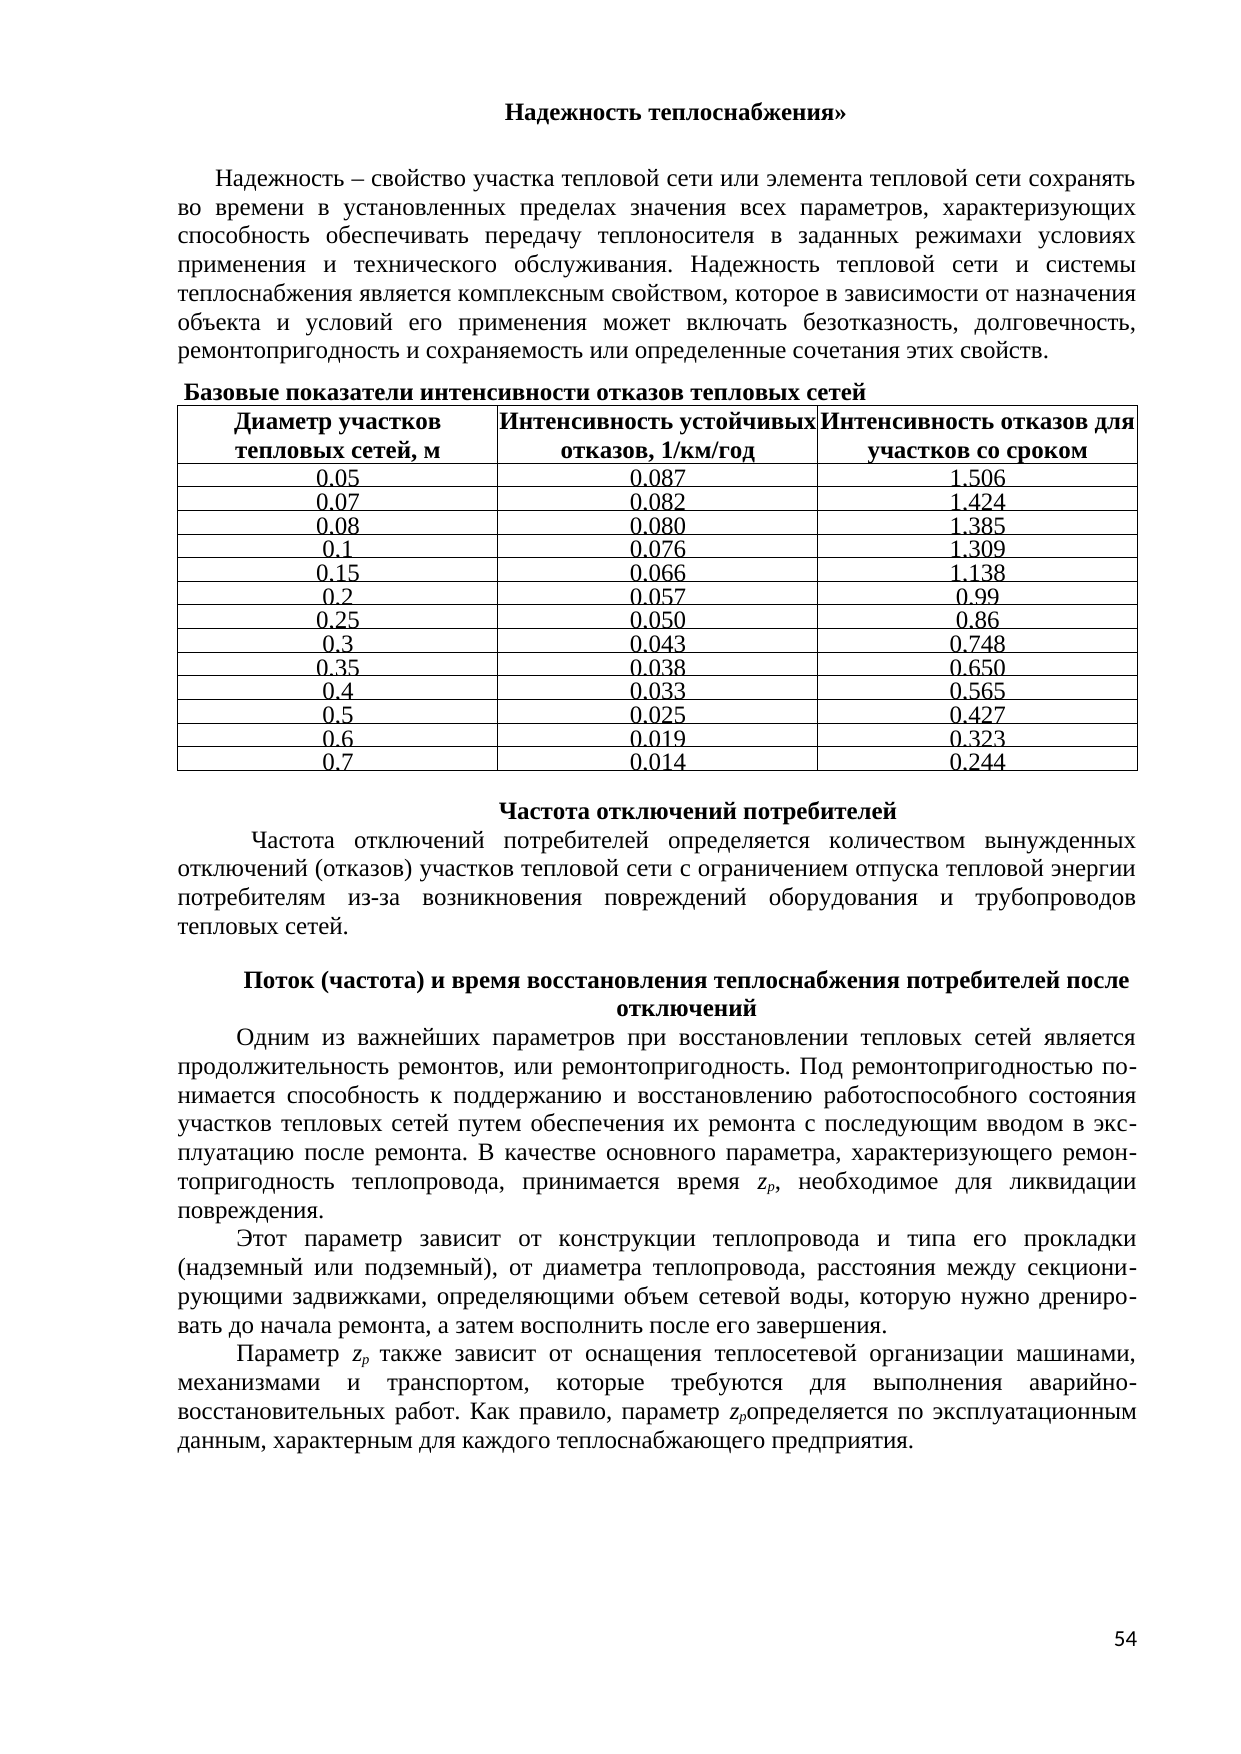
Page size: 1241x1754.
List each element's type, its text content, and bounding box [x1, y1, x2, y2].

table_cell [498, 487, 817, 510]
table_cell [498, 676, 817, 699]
text Базовые показатели интенсивности отказов тепловых сетей [177, 377, 1137, 405]
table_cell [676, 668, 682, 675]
text Одним из важнейших параметров при восстановлении тепловых сетей является продолжительность ремонтов, или ремонтопригодность. Под ремонтопригодностью понимается способность к поддержанию и восстановлению работоспособного состояния участков тепловых сетей путем обеспечения их ремонта с последующим вводом в эксплуатацию после ремонта. В качестве основного параметра, характеризующего ремонтопригодность теплопровода, принимается время zp, необходимое для ликвидации повреждения. [177, 1022, 1137, 1223]
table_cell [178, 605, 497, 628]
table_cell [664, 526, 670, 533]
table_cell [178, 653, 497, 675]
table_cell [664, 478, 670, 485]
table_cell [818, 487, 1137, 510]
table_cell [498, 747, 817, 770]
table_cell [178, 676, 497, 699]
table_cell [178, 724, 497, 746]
subtitle Частота отключений потребителей [259, 796, 1137, 825]
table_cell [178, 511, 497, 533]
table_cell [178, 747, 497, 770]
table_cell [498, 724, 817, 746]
text Этот параметр зависит от конструкции теплопровода и типа его прокладки (надземный или подземный), от диаметра теплопровода, расстояния между секционирующими задвижками, определяющими объем сетевой воды, которую нужно дренировать до начала ремонта, а затем восполнить после его завершения. [177, 1223, 1137, 1338]
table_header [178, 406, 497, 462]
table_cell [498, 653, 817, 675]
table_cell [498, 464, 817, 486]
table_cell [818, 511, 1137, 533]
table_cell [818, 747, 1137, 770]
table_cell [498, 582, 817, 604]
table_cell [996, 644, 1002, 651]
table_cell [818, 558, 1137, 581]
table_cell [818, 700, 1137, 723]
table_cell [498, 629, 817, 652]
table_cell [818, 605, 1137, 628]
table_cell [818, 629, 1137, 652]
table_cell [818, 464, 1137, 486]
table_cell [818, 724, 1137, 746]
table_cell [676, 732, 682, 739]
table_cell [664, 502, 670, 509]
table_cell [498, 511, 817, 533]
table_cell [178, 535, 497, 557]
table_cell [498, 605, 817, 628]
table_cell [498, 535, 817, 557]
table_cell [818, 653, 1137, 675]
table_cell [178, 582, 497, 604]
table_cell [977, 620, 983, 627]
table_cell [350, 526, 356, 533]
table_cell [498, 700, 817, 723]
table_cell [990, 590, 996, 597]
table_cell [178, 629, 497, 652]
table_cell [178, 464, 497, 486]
text Надежность – свойство участка тепловой сети или элемента тепловой сети сохранять во времени в установленных пределах значения всех параметров, характеризующих способность обеспечивать передачу теплоносителя в заданных режимахи условиях применения и технического обслуживания. Надежность тепловой сети и системы теплоснабжения является комплексным свойством, которое в зависимости от назначения объекта и условий его применения может включать безотказность, долговечность, ремонтопригодность и сохраняемость или определенные сочетания этих свойств. [177, 163, 1137, 364]
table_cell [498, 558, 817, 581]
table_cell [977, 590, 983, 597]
text Параметр zp также зависит от оснащения теплосетевой организации машинами, механизмами и транспортом, которые требуются для выполнения аварийновосстановительных работ. Как правило, параметр zpопределяется по эксплуатационным данным, характерным для каждого теплоснабжающего предприятия. [177, 1338, 1137, 1453]
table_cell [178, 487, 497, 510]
subtitle Поток (частота) и время восстановления теплоснабжения потребителей после отключений [236, 965, 1137, 1022]
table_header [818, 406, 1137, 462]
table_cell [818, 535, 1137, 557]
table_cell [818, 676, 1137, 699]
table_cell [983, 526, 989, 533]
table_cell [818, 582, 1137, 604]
subtitle Надежность теплоснабжения» [215, 97, 1137, 125]
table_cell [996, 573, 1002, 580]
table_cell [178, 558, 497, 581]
text Частота отключений потребителей определяется количеством вынужденных отключений (отказов) участков тепловой сети с ограничением отпуска тепловой энергии потребителям из-за возникновения повреждений оборудования и трубопроводов тепловых сетей. [177, 825, 1137, 940]
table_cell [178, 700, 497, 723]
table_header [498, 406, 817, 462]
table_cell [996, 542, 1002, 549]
